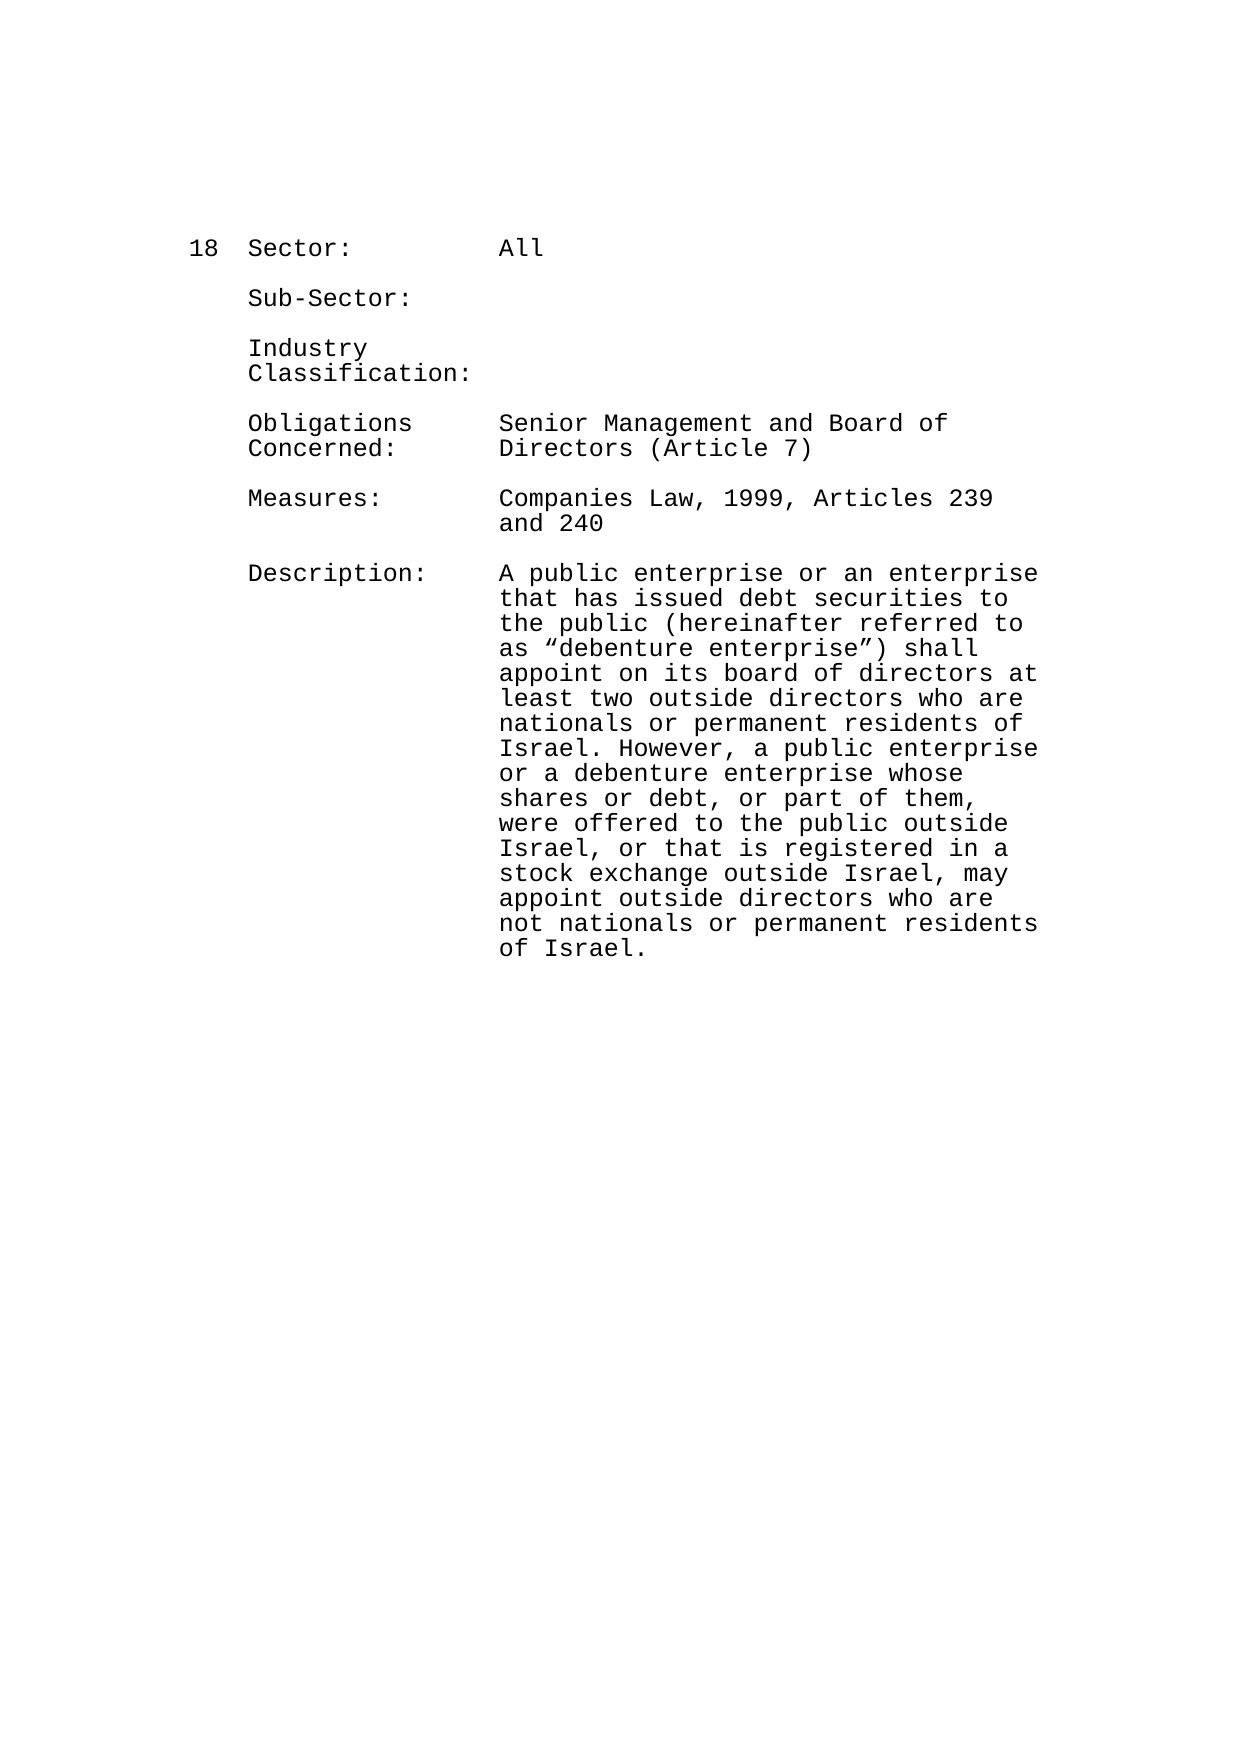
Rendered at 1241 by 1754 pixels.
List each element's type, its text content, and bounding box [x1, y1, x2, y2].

table_header Sector: Sub-Sector: Industry Classification: Obligations Concerned: Measures: Description: [236, 236, 487, 961]
table_header All Senior Management and Board of Directors (Article 7) Companies Law, 1999, Articles 239 and 240 A public enterprise or an enterprise that has issued debt securities to the public (hereinafter referred to as “debenture enterprise”) shall appoint on its board of directors at least two outside directors who are nationals or permanent residents of Israel. However, a public enterprise or a debenture enterprise whose shares or debt, or part of them, were offered to the public outside Israel, or that is registered in a stock exchange outside Israel, may appoint outside directors who are not nationals or permanent residents of Israel. [487, 236, 1063, 961]
table_header 18 [177, 236, 236, 961]
